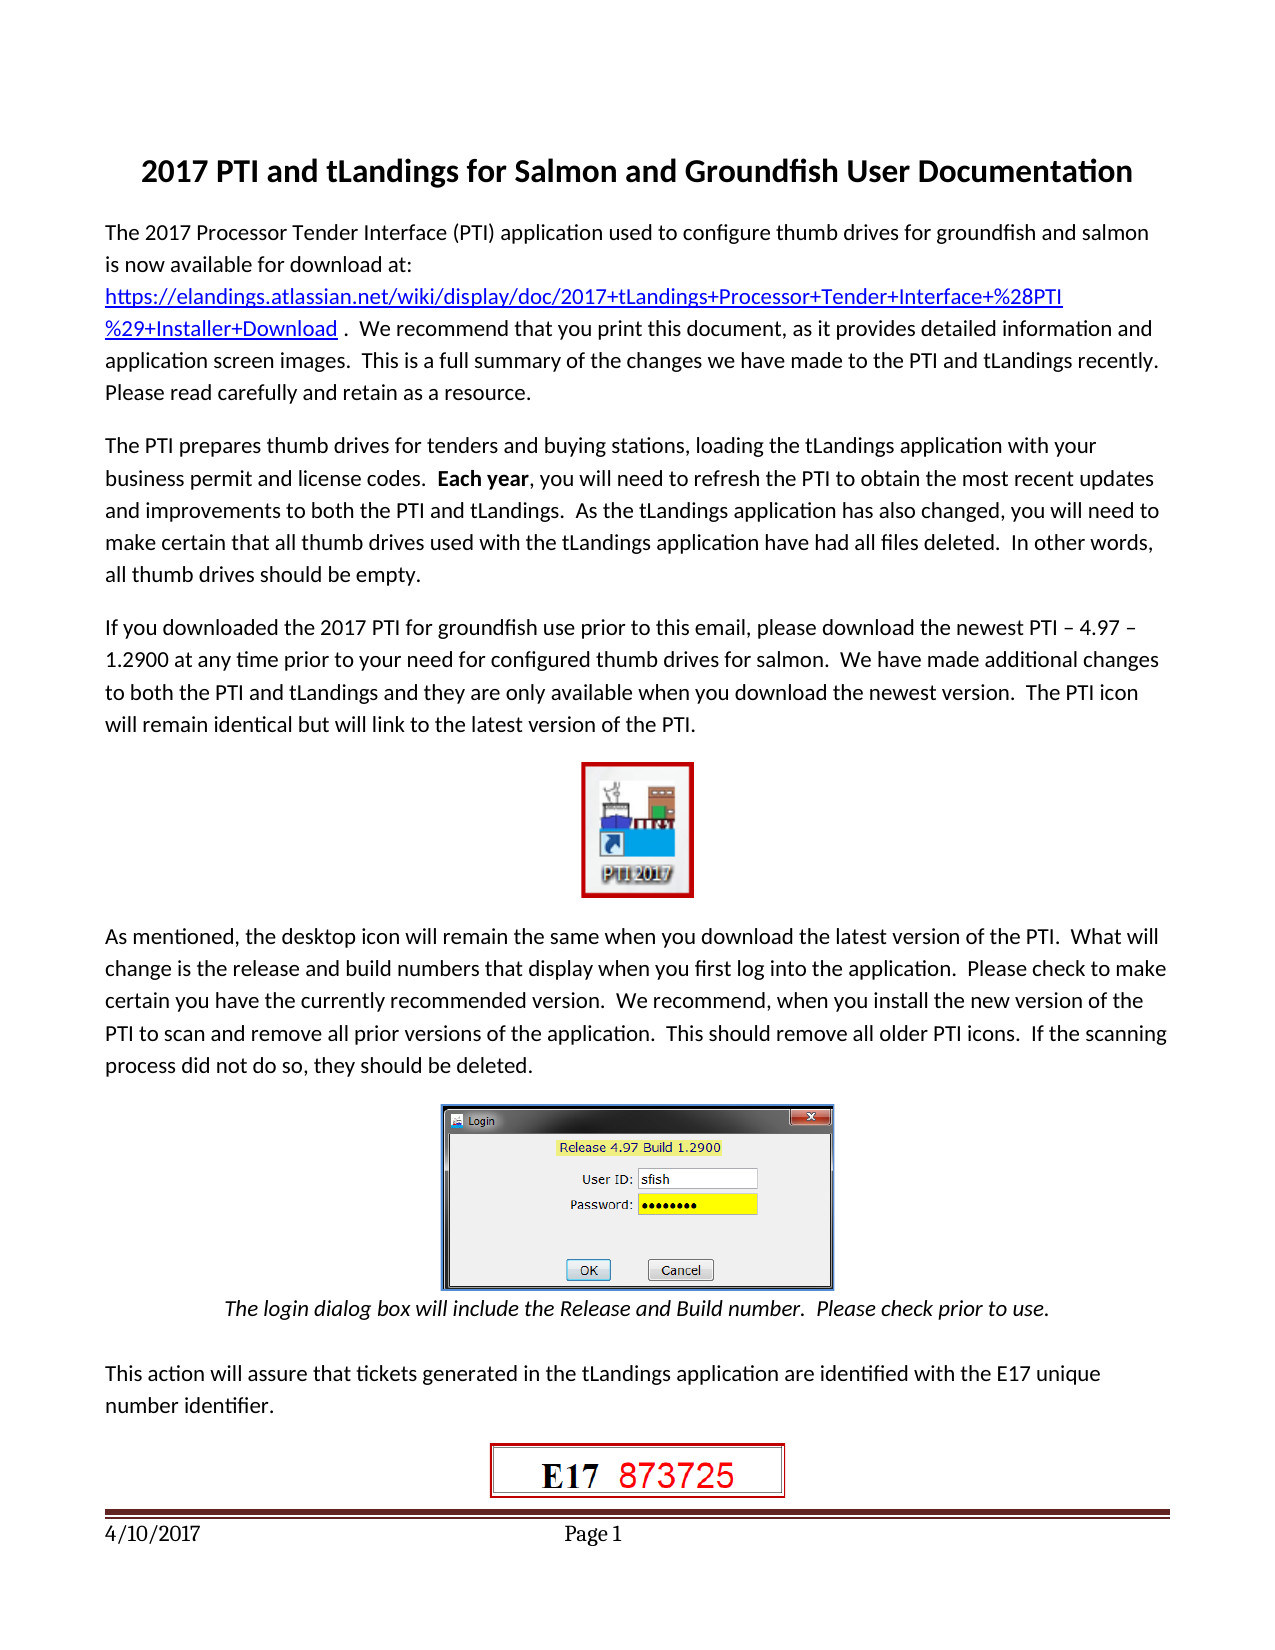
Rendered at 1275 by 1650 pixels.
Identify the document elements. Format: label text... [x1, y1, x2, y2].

text 2017 PTI and tLandings for Salmon and Groundfish User Documentation [105, 150, 1170, 191]
text The PTI prepares thumb drives for tenders and buying stations, loading the tLandings application with your business permit and license codes. Each year, you will need to refresh the PTI to obtain the most recent updates and improvements to both the PTI and tLandings. As the tLandings application has also changed, you will need to make certain that all thumb drives used with the tLandings application have had all files deleted. In other words, all thumb drives should be empty. [105, 432, 1170, 588]
picture [581, 762, 694, 898]
text The login dialog box will include the Release and Build number. Please check prior to use. [105, 1294, 1170, 1322]
text If you downloaded the 2017 PTI for groundfish use prior to this email, please download the newest PTI – 4.97 – 1.2900 at any time prior to your need for configured thumb drives for salmon. We have made additional changes to both the PTI and tLandings and they are only available when you download the newest version. The PTI icon will remain identical but will link to the latest version of the PTI. [105, 613, 1170, 738]
text As mentioned, the desktop icon will remain the same when you download the latest version of the PTI. What will change is the release and build numbers that display when you first log into the application. Please check to make certain you have the currently recommended version. We recommend, when you install the new version of the PTI to scan and remove all prior versions of the application. This should remove all older PTI icons. If the scanning process did not do so, they should be deleted. [105, 922, 1170, 1079]
picture [489, 1443, 786, 1498]
text This action will assure that tickets generated in the tLandings application are identified with the E17 unique number identifier. [105, 1359, 1170, 1419]
picture [440, 1104, 835, 1291]
text The 2017 Processor Tender Interface (PTI) application used to configure thumb drives for groundfish and salmon is now available for download at: https://elandings.atlassian.net/wiki/display/doc/2017+tLandings+Processor+Tender+Interface+%28PTI%29+Installer+Download . We recommend that you print this document, as it provides detailed information and application screen images. This is a full summary of the changes we have made to the PTI and tLandings recently. Please read carefully and retain as a resource. [105, 218, 1170, 407]
